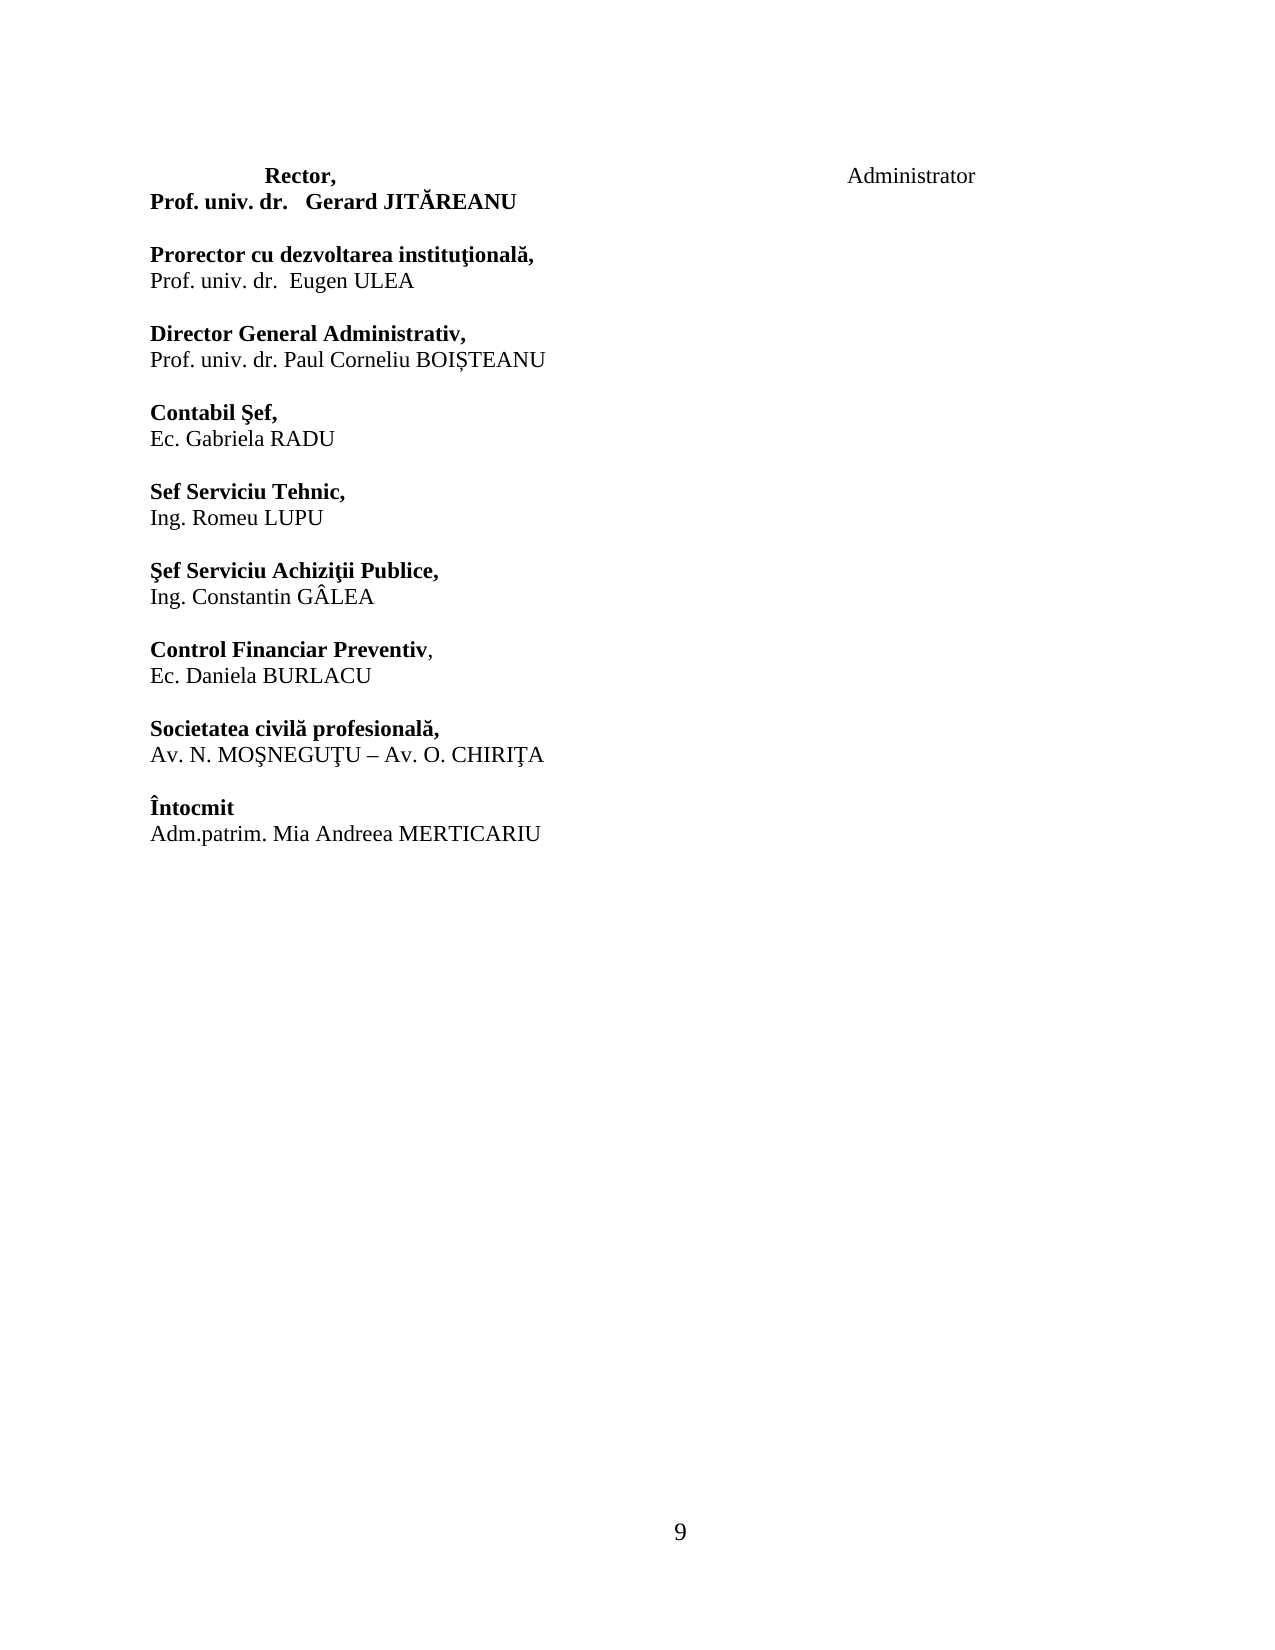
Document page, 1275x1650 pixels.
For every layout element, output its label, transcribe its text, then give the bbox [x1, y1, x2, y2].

text Ing. Romeu LUPU [150, 504, 1211, 531]
text Adm.patrim. Mia Andreea MERTICARIU [150, 821, 1211, 847]
text Director General Administrativ, [150, 320, 1211, 346]
text Ec. Daniela BURLACU [150, 662, 1211, 689]
text Ing. Constantin GÂLEA [150, 583, 1217, 610]
text Sef Serviciu Tehnic, [150, 478, 1211, 504]
text Prof. univ. dr. Paul Corneliu BOIȘTEANU [150, 346, 1211, 372]
text Prof. univ. dr. Gerard JITĂREANU [150, 188, 1211, 214]
text Av. N. MOŞNEGUŢU – Av. O. CHIRIŢA [150, 741, 1211, 768]
text Ec. Gabriela RADU [150, 425, 1211, 452]
text Întocmit [150, 794, 1211, 821]
text Rector, Administrator [150, 162, 1211, 188]
text Contabil Şef, [150, 399, 1211, 425]
text Control Financiar Preventiv, [150, 636, 1211, 662]
text Prorector cu dezvoltarea instituţională, [150, 241, 1211, 267]
text Societatea civilă profesională, [150, 715, 1211, 741]
text Şef Serviciu Achiziţii Publice, [150, 557, 1217, 583]
text Prof. univ. dr. Eugen ULEA [150, 267, 1211, 293]
